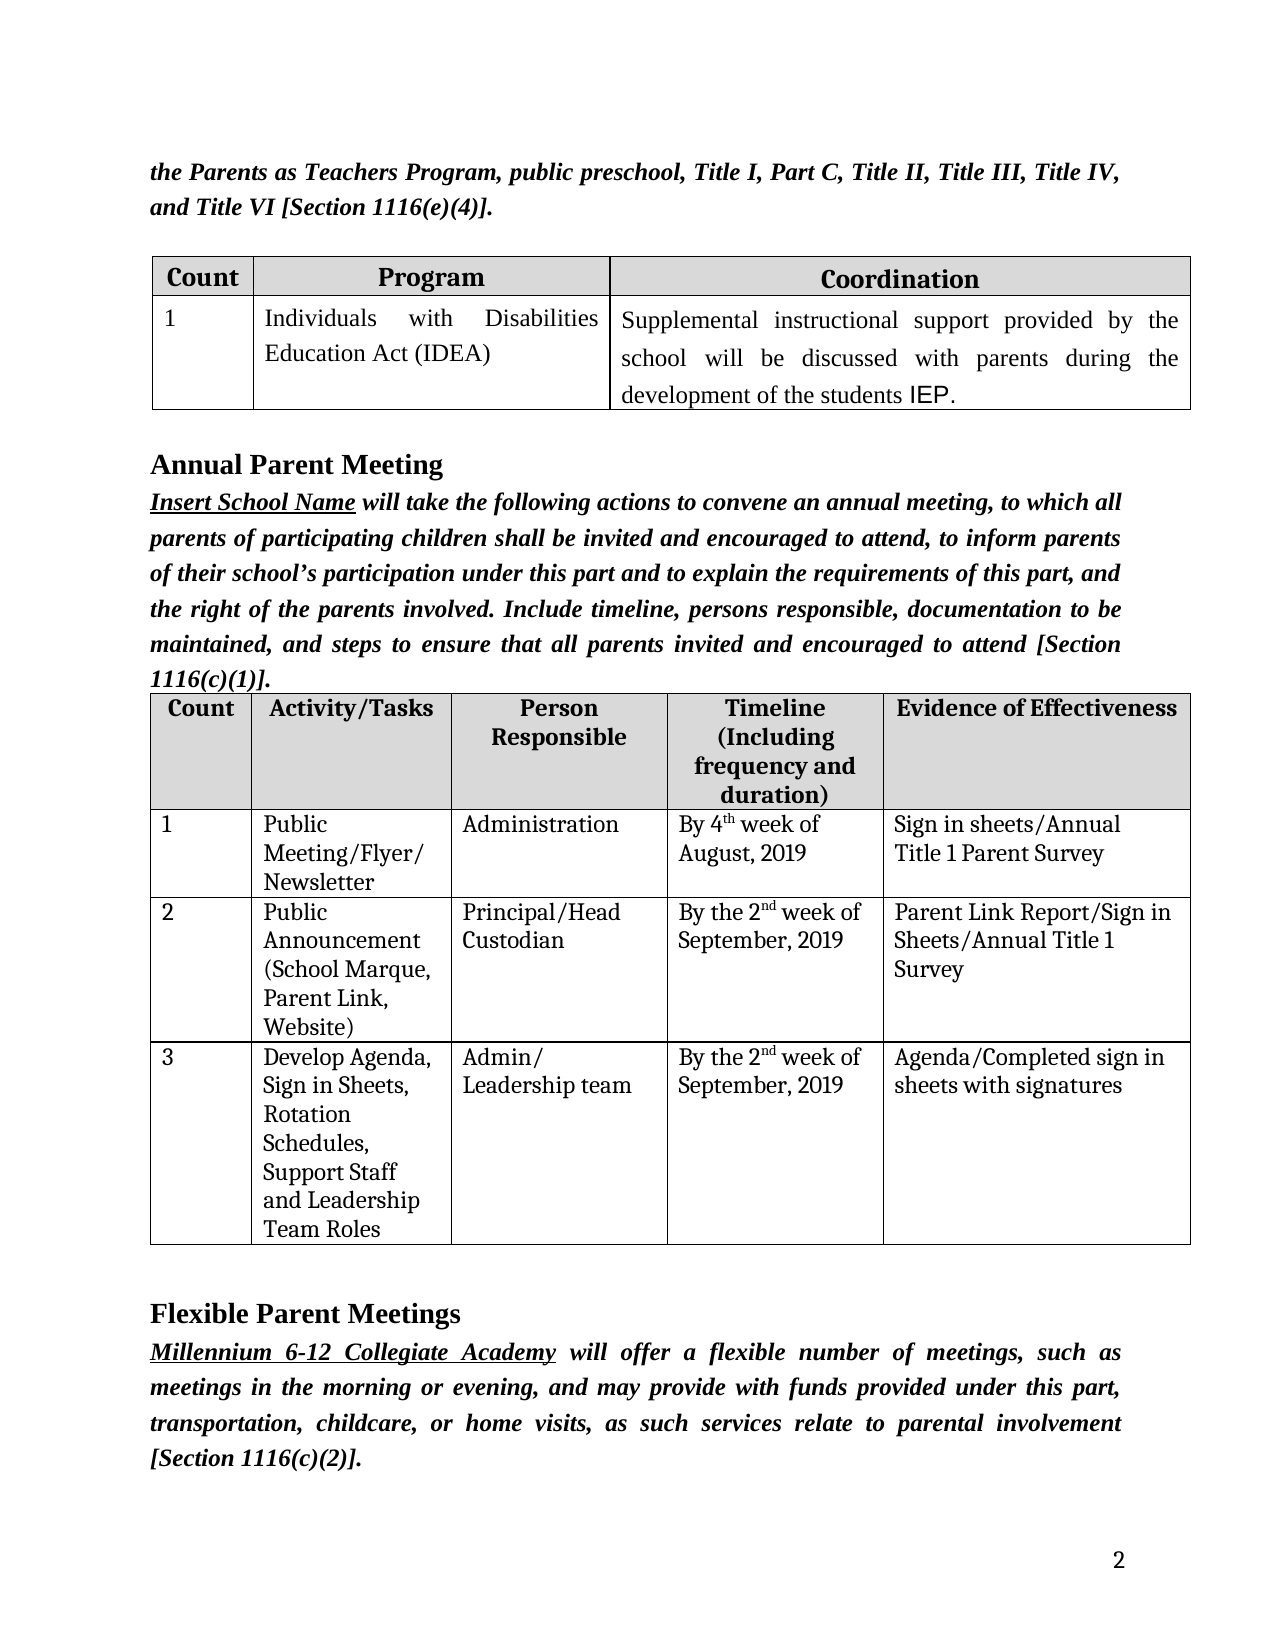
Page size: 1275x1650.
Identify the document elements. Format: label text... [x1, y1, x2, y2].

table_cell 1 [153, 296, 253, 409]
table_cell Public Announcement (School Marque, Parent Link, Website) [252, 898, 451, 1041]
table_header Person Responsible [452, 694, 667, 809]
table_cell Principal/Head Custodian [452, 898, 667, 1041]
table_cell Administration [452, 810, 667, 897]
table_header Timeline (Including frequency and duration) [668, 694, 883, 809]
table_header Evidence of Effectiveness [884, 694, 1190, 809]
table_cell 2 [151, 898, 251, 1041]
table_header Count [151, 694, 251, 809]
table_cell 1 [151, 810, 251, 897]
table_cell Develop Agenda, Sign in Sheets, Rotation Schedules, Support Staff and Leadership Team Roles [252, 1043, 451, 1244]
table_header Coordination [611, 257, 1190, 295]
table_header Count [153, 257, 253, 295]
text Annual Parent Meeting [150, 445, 1125, 481]
table_cell Supplemental instructional support provided by the school will be discussed with parents during the development of the students IEP. [611, 296, 1190, 409]
table_cell Public Meeting/Flyer/Newsletter [252, 810, 451, 897]
table_cell By the 2nd week of September, 2019 [668, 898, 883, 1041]
table_cell Agenda/Completed sign in sheets with signatures [884, 1043, 1190, 1244]
text Insert School Name will take the following actions to convene an annual meeting, to which all parents of participating children shall be invited and encouraged to attend, to inform parents of their school’s participation under this part and to explain the requirements of this part, and the right of the parents involved. Include timeline, persons responsible, documentation to be maintained, and steps to ensure that all parents invited and encouraged to attend [Section 1116(c)(1)]. [150, 481, 1125, 693]
table_cell Individuals with Disabilities Education Act (IDEA) [254, 296, 609, 409]
table_cell Admin/Leadership team [452, 1043, 667, 1244]
table_header Activity/Tasks [252, 694, 451, 809]
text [150, 150, 1125, 221]
table_cell By the 2nd week of September, 2019 [668, 1043, 883, 1244]
text Millennium 6-12 Collegiate Academy will offer a flexible number of meetings, such as meetings in the morning or evening, and may provide with funds provided under this part, transportation, childcare, or home visits, as such services relate to parental involvement [Section 1116(c)(2)]. [150, 1330, 1125, 1472]
table_header Program [254, 257, 609, 295]
table_cell Sign in sheets/Annual Title 1 Parent Survey [884, 810, 1190, 897]
table_cell Parent Link Report/Sign in Sheets/Annual Title 1 Survey [884, 898, 1190, 1041]
text Flexible Parent Meetings [150, 1295, 1125, 1330]
table_cell By 4th week of August, 2019 [668, 810, 883, 897]
table_cell 3 [151, 1043, 251, 1244]
